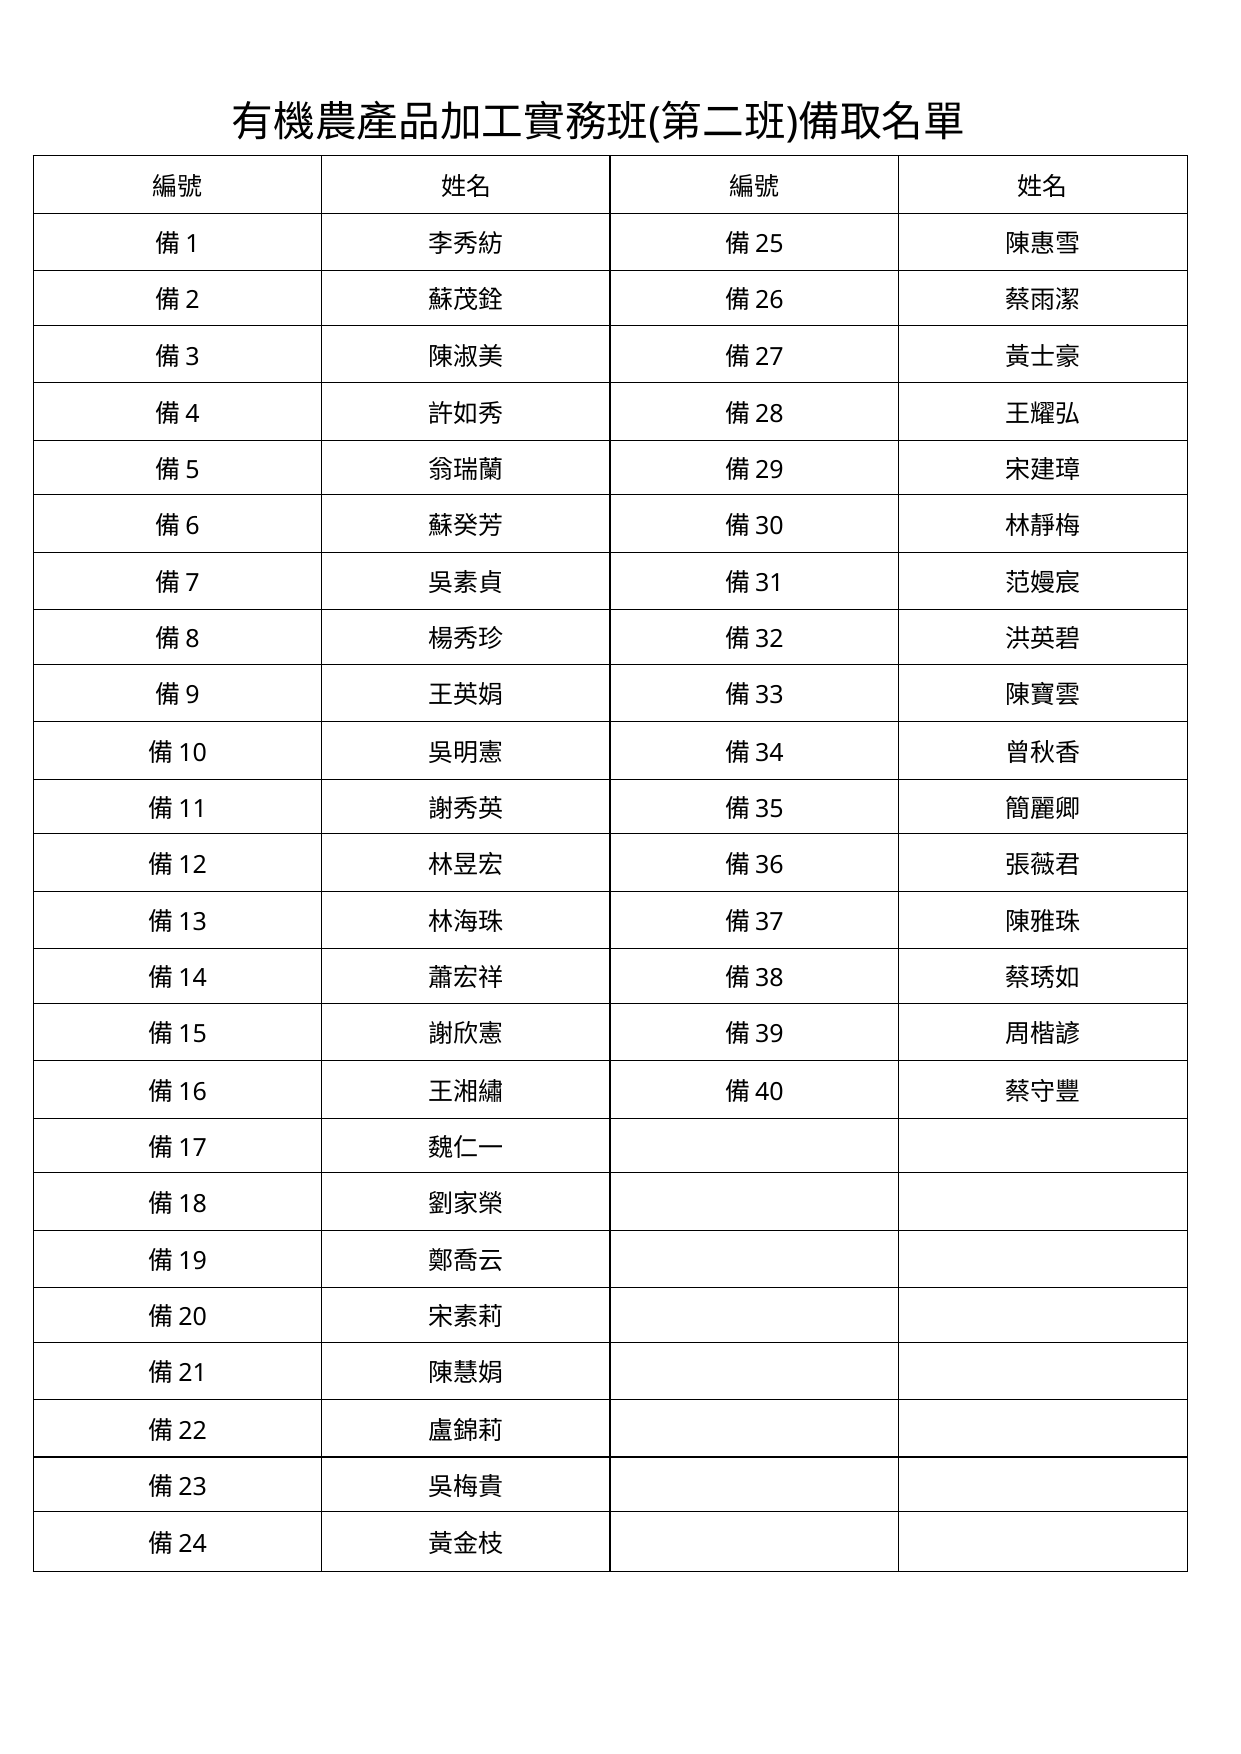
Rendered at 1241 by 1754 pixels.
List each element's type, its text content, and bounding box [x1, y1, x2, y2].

table_cell 蔡守豐 [899, 1061, 1187, 1117]
table_cell 翁瑞蘭 [322, 441, 609, 494]
table_cell 蘇癸芳 [322, 495, 609, 552]
table_cell 備5 [34, 441, 321, 494]
table_cell 宋建璋 [899, 441, 1187, 494]
table_cell 備38 [611, 949, 898, 1003]
table_cell 備17 [34, 1119, 321, 1172]
table_cell [899, 1119, 1187, 1172]
text 有機農產品加工實務班(第二班)備取名單 [44, 80, 1152, 155]
table_cell 魏仁一 [322, 1119, 609, 1172]
table_cell 備4 [34, 383, 321, 439]
table_cell 林海珠 [322, 892, 609, 948]
table_cell 謝欣憲 [322, 1004, 609, 1060]
table_cell 王英娟 [322, 665, 609, 721]
table_cell 謝秀英 [322, 780, 609, 833]
table_cell 備26 [611, 271, 898, 325]
table_cell [611, 1231, 898, 1287]
table_cell [611, 1458, 898, 1511]
table_cell 陳慧娟 [322, 1343, 609, 1399]
table_cell 備18 [34, 1173, 321, 1229]
table_cell 王湘繡 [322, 1061, 609, 1117]
table_cell 備10 [34, 722, 321, 778]
table_cell 王耀弘 [899, 383, 1187, 439]
table_cell 備1 [34, 214, 321, 270]
table_cell 備11 [34, 780, 321, 833]
table_cell 備22 [34, 1400, 321, 1456]
table_cell 備7 [34, 553, 321, 609]
table_cell 范嫚宸 [899, 553, 1187, 609]
table_cell 張薇君 [899, 834, 1187, 891]
table_cell 備15 [34, 1004, 321, 1060]
table_cell 備33 [611, 665, 898, 721]
table_cell 備14 [34, 949, 321, 1003]
table_cell 備37 [611, 892, 898, 948]
table_cell [899, 1512, 1187, 1571]
table_cell 備32 [611, 610, 898, 664]
table_cell 備16 [34, 1061, 321, 1117]
table_cell 盧錦莉 [322, 1400, 609, 1456]
table_cell 李秀紡 [322, 214, 609, 270]
table_cell 吳素貞 [322, 553, 609, 609]
table_cell 備39 [611, 1004, 898, 1060]
table_cell 周楷諺 [899, 1004, 1187, 1060]
table_cell [611, 1400, 898, 1456]
table_cell [611, 1119, 898, 1172]
table_cell 陳雅珠 [899, 892, 1187, 948]
table_cell 黃士豪 [899, 326, 1187, 382]
table_header 姓名 [322, 156, 609, 213]
table_cell 蕭宏祥 [322, 949, 609, 1003]
table_cell [899, 1400, 1187, 1456]
table_cell 蘇茂銓 [322, 271, 609, 325]
table_cell [899, 1231, 1187, 1287]
table_cell 陳惠雪 [899, 214, 1187, 270]
table_cell [611, 1512, 898, 1571]
table_header 編號 [34, 156, 321, 213]
table_cell 簡麗卿 [899, 780, 1187, 833]
table_cell 吳明憲 [322, 722, 609, 778]
table_cell 備8 [34, 610, 321, 664]
table_cell 備30 [611, 495, 898, 552]
table_cell [899, 1173, 1187, 1229]
table_cell 蔡雨潔 [899, 271, 1187, 325]
table_cell 許如秀 [322, 383, 609, 439]
table_cell 備20 [34, 1288, 321, 1342]
table_cell 備27 [611, 326, 898, 382]
table_cell [899, 1343, 1187, 1399]
table_cell 曾秋香 [899, 722, 1187, 778]
table_cell 備25 [611, 214, 898, 270]
table_cell [611, 1173, 898, 1229]
table_cell [899, 1458, 1187, 1511]
table_cell 備24 [34, 1512, 321, 1571]
table_cell 備31 [611, 553, 898, 609]
table_cell [611, 1288, 898, 1342]
table_cell [611, 1343, 898, 1399]
table_cell 黃金枝 [322, 1512, 609, 1571]
table_cell 備40 [611, 1061, 898, 1117]
table_cell 林昱宏 [322, 834, 609, 891]
table_cell 吳梅貴 [322, 1458, 609, 1511]
table_cell 備3 [34, 326, 321, 382]
table_cell 備21 [34, 1343, 321, 1399]
table_cell 備23 [34, 1458, 321, 1511]
table_header 姓名 [899, 156, 1187, 213]
table_cell 備29 [611, 441, 898, 494]
table_cell 陳淑美 [322, 326, 609, 382]
table_cell 備36 [611, 834, 898, 891]
table_cell 陳寶雲 [899, 665, 1187, 721]
table_cell 洪英碧 [899, 610, 1187, 664]
table_cell 蔡琇如 [899, 949, 1187, 1003]
table_cell 備19 [34, 1231, 321, 1287]
table_cell 備35 [611, 780, 898, 833]
table_cell 備9 [34, 665, 321, 721]
table_cell 備2 [34, 271, 321, 325]
table_cell 劉家榮 [322, 1173, 609, 1229]
table_cell 備28 [611, 383, 898, 439]
table_cell 楊秀珍 [322, 610, 609, 664]
table_cell 備34 [611, 722, 898, 778]
table_cell 宋素莉 [322, 1288, 609, 1342]
table_cell 林靜梅 [899, 495, 1187, 552]
table_cell 備12 [34, 834, 321, 891]
table_header 編號 [611, 156, 898, 213]
table_cell 鄭喬云 [322, 1231, 609, 1287]
table_cell [899, 1288, 1187, 1342]
table_cell 備13 [34, 892, 321, 948]
table_cell 備6 [34, 495, 321, 552]
